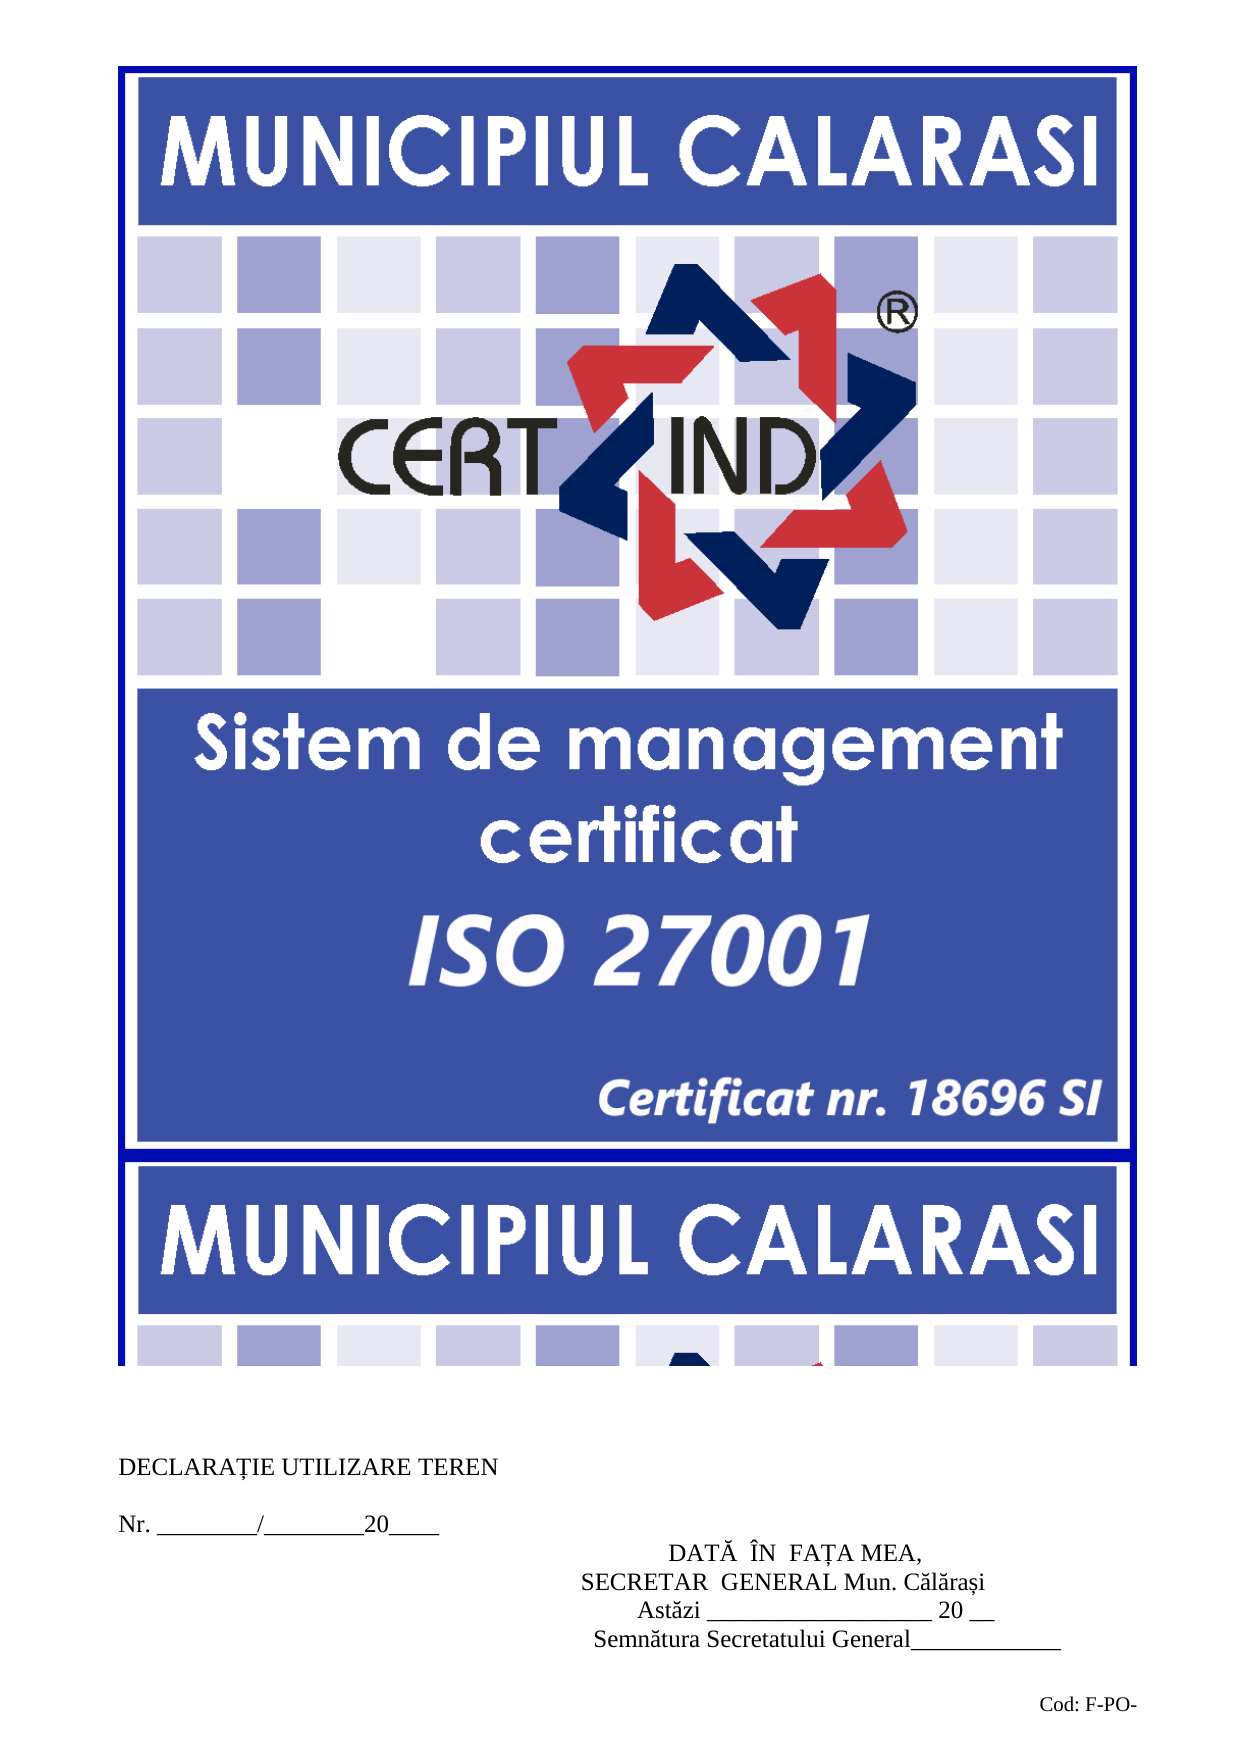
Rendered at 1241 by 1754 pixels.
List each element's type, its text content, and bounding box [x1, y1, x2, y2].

text Nr. ________/________20____ [118, 1509, 1137, 1538]
text Astăzi __________________ 20 __ [118, 1595, 1137, 1624]
text DATĂ ÎN FAȚA MEA, [118, 1538, 1137, 1567]
text SECRETAR GENERAL Mun. Călărași [118, 1567, 1137, 1595]
text DECLARAȚIE UTILIZARE TEREN [118, 1452, 1137, 1480]
text Semnătura Secretatului General____________ [118, 1624, 1137, 1653]
picture [118, 66, 1137, 1366]
